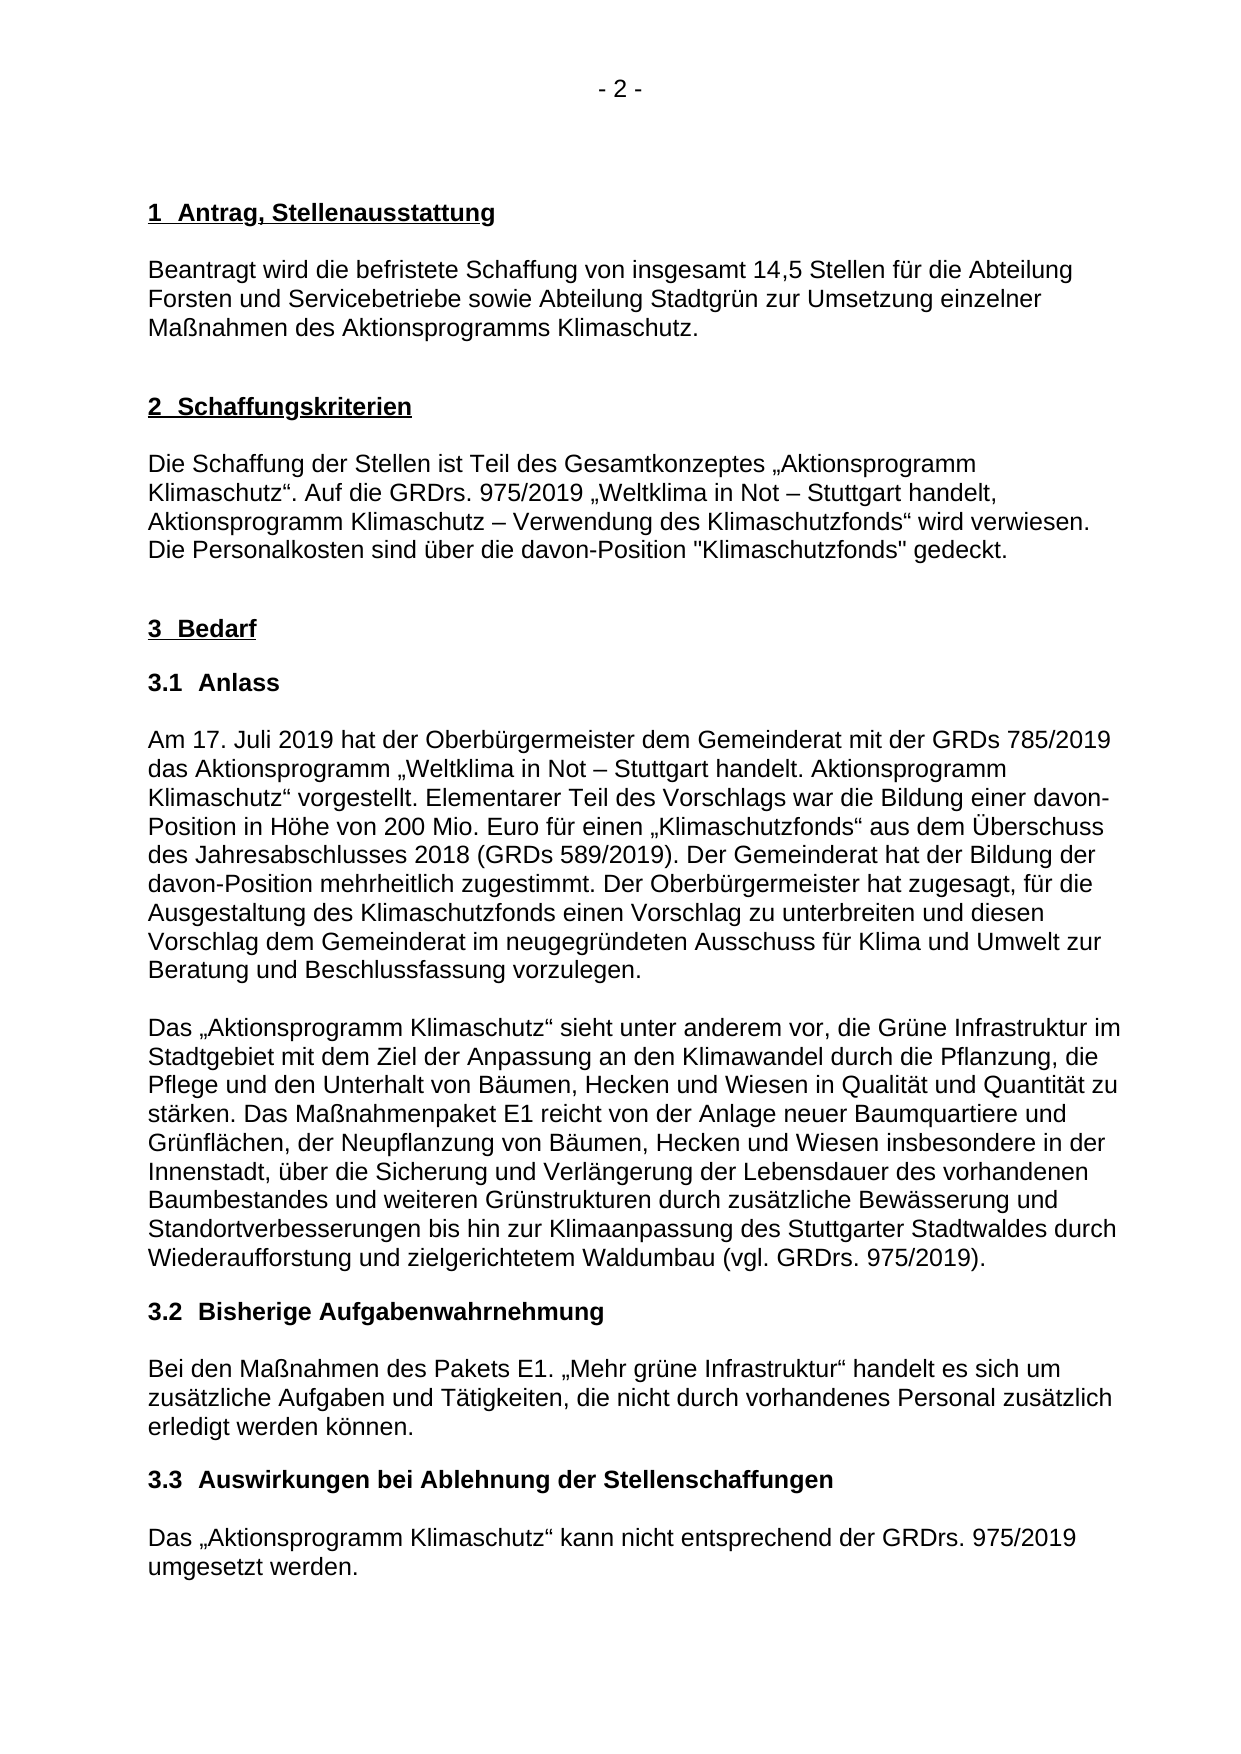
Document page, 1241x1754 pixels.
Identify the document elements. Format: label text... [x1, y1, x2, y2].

subtitle 3.3 Auswirkungen bei Ablehnung der Stellenschaffungen [148, 1465, 1122, 1494]
subtitle 3.2 Bisherige Aufgabenwahrnehmung [148, 1296, 1122, 1325]
text Die Schaffung der Stellen ist Teil des Gesamtkonzeptes „Aktionsprogramm Klimaschutz“. Auf die GRDrs. 975/2019 „Weltklima in Not – Stuttgart handelt, Aktionsprogramm Klimaschutz – Verwendung des Klimaschutzfonds“ wird verwiesen. Die Personalkosten sind über die davon-Position "Klimaschutzfonds" gedeckt. [148, 449, 1122, 564]
subtitle 3 Bedarf [148, 614, 1122, 643]
text Am 17. Juli 2019 hat der Oberbürgermeister dem Gemeinderat mit der GRDs 785/2019 das Aktionsprogramm „Weltklima in Not – Stuttgart handelt. Aktionsprogramm Klimaschutz“ vorgestellt. Elementarer Teil des Vorschlags war die Bildung einer davon-Position in Höhe von 200 Mio. Euro für einen „Klimaschutzfonds“ aus dem Überschuss des Jahresabschlusses 2018 (GRDs 589/2019). Der Gemeinderat hat der Bildung der davon-Position mehrheitlich zugestimmt. Der Oberbürgermeister hat zugesagt, für die Ausgestaltung des Klimaschutzfonds einen Vorschlag zu unterbreiten und diesen Vorschlag dem Gemeinderat im neugegründeten Ausschuss für Klima und Umwelt zur Beratung und Beschlussfassung vorzulegen. [148, 725, 1122, 984]
text Bei den Maßnahmen des Pakets E1. „Mehr grüne Infrastruktur“ handelt es sich um zusätzliche Aufgaben und Tätigkeiten, die nicht durch vorhandenes Personal zusätzlich erledigt werden können. [148, 1354, 1122, 1440]
subtitle 2 Schaffungskriterien [148, 391, 1122, 420]
text Das „Aktionsprogramm Klimaschutz“ kann nicht entsprechend der GRDrs. 975/2019 umgesetzt werden. [148, 1523, 1122, 1580]
subtitle 1 Antrag, Stellenausstattung [148, 198, 1122, 226]
subtitle 3.1 Anlass [148, 668, 1122, 696]
text Beantragt wird die befristete Schaffung von insgesamt 14,5 Stellen für die Abteilung Forsten und Servicebetriebe sowie Abteilung Stadtgrün zur Umsetzung einzelner Maßnahmen des Aktionsprogramms Klimaschutz. [148, 255, 1122, 341]
text Das „Aktionsprogramm Klimaschutz“ sieht unter anderem vor, die Grüne Infrastruktur im Stadtgebiet mit dem Ziel der Anpassung an den Klimawandel durch die Pflanzung, die Pflege und den Unterhalt von Bäumen, Hecken und Wiesen in Qualität und Quantität zu stärken. Das Maßnahmenpaket E1 reicht von der Anlage neuer Baumquartiere und Grünflächen, der Neupflanzung von Bäumen, Hecken und Wiesen insbesondere in der Innenstadt, über die Sicherung und Verlängerung der Lebensdauer des vorhandenen Baumbestandes und weiteren Grünstrukturen durch zusätzliche Bewässerung und Standortverbesserungen bis hin zur Klimaanpassung des Stuttgarter Stadtwaldes durch Wiederaufforstung und zielgerichtetem Waldumbau (vgl. GRDrs. 975/2019). [148, 1013, 1122, 1271]
